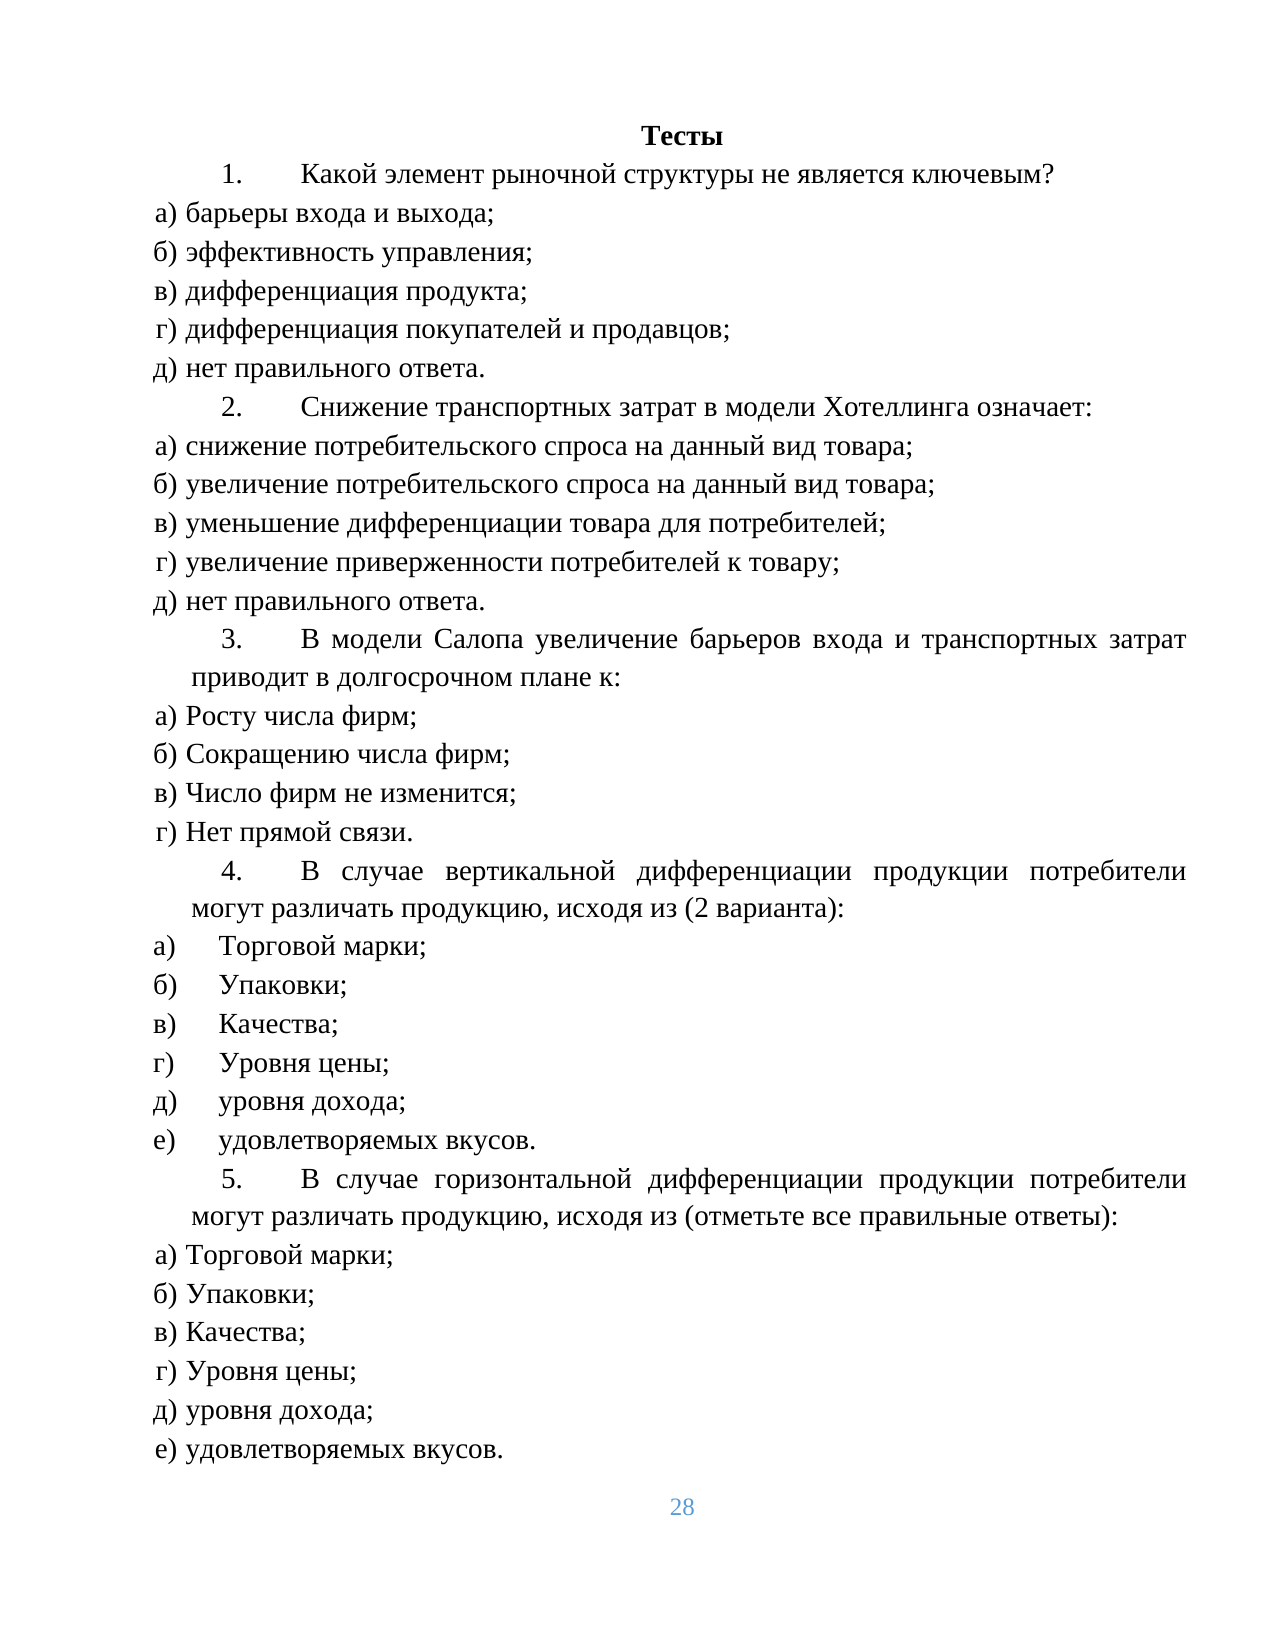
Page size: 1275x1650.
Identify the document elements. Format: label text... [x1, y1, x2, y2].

text г) увеличение приверженности потребителей к товару; [156, 544, 1187, 578]
text а) снижение потребительского спроса на данный вид товара; [154, 428, 1187, 461]
list В случае горизонтальной дифференциации продукции потребители могут различать продукцию, исходя из (отметьте все правильные ответы): [191, 1161, 1187, 1232]
text г) дифференциация покупателей и продавцов; [156, 312, 1187, 345]
text б) Упаковки; [153, 1276, 1187, 1309]
text б) увеличение потребительского спроса на данный вид товара; [153, 467, 1187, 500]
text а) барьеры входа и выхода; [154, 195, 1187, 229]
text д) нет правильного ответа. [153, 583, 1187, 616]
text е) удовлетворяемых вкусов. [153, 1122, 1275, 1156]
text в) дифференциация продукта; [154, 273, 1187, 306]
text в) уменьшение дифференциации товара для потребителей; [154, 505, 1187, 539]
text г) Нет прямой связи. [156, 814, 1187, 847]
text е) удовлетворяемых вкусов. [154, 1431, 1187, 1464]
subtitle Тесты [153, 118, 1211, 152]
text в) Число фирм не изменится; [154, 775, 1187, 809]
text г) Уровня цены; [153, 1045, 1275, 1078]
text б) Сокращению числа фирм; [153, 736, 1187, 770]
list В случае вертикальной дифференциации продукции потребители могут различать продукцию, исходя из (2 варианта): [191, 853, 1187, 923]
text д) уровня дохода; [153, 1392, 1187, 1426]
text б) Упаковки; [153, 967, 1275, 1001]
text г) Уровня цены; [156, 1353, 1187, 1387]
text д) уровня дохода; [153, 1083, 1275, 1117]
text д) нет правильного ответа. [153, 350, 1187, 384]
list Какой элемент рыночной структуры не является ключевым? [191, 157, 1187, 190]
text в) Качества; [154, 1314, 1187, 1348]
text а) Торговой марки; [154, 1237, 1187, 1271]
list Снижение транспортных затрат в модели Хотеллинга означает: [191, 389, 1187, 423]
list В модели Салопа увеличение барьеров входа и транспортных затрат приводит в долгосрочном плане к: [191, 622, 1187, 692]
text а) Торговой марки; [153, 928, 1275, 962]
text в) Качества; [153, 1006, 1275, 1039]
text а) Росту числа фирм; [154, 698, 1187, 731]
text б) эффективность управления; [153, 234, 1187, 268]
